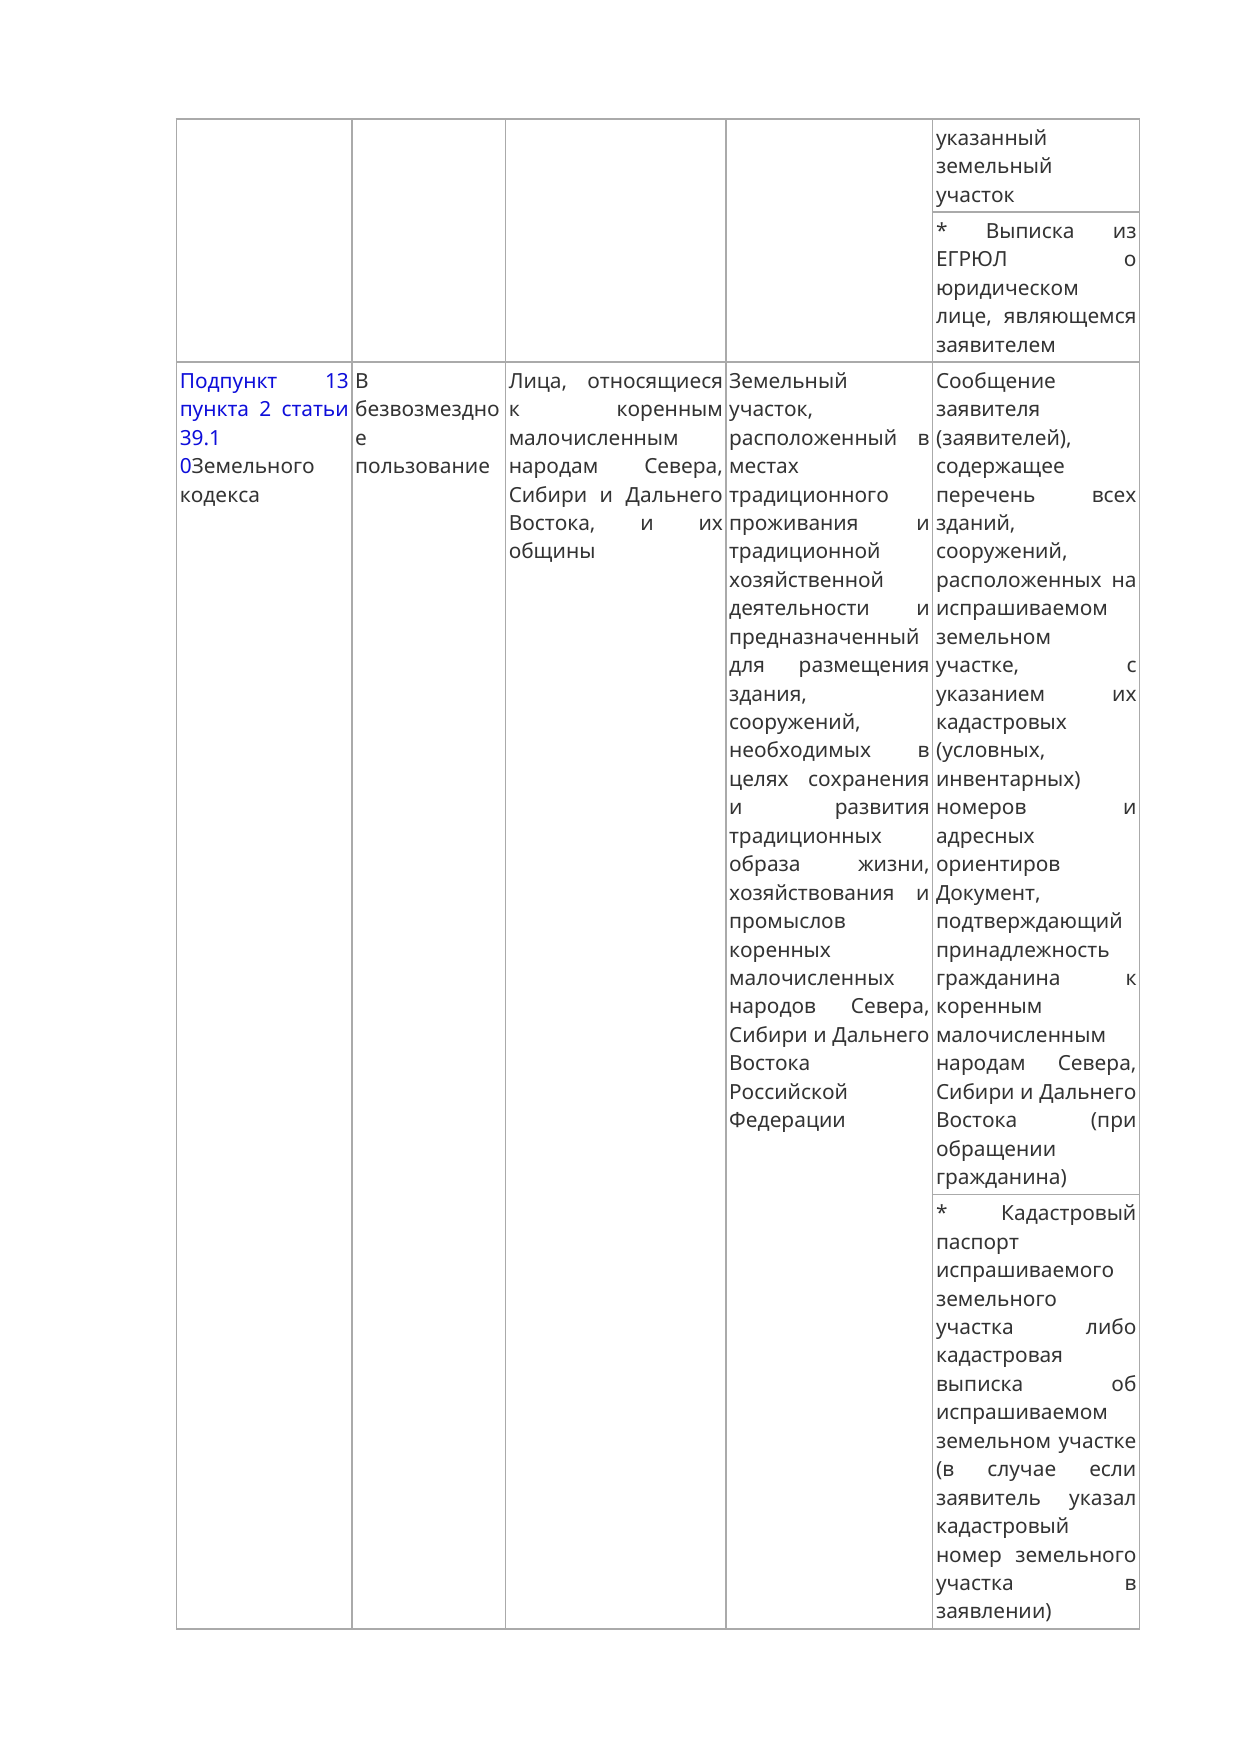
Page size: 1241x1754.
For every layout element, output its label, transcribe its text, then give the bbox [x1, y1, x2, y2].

table_cell Подпункт 13 пункта 2 статьи 39.10Земельного кодекса [177, 363, 351, 1628]
table_cell Земельный участок, расположенный в местах традиционного проживания и традиционной хозяйственной деятельности и предназначенный для размещения здания, сооружений, необходимых в целях сохранения и развития традиционных образа жизни, хозяйствования и промыслов коренных малочисленных народов Севера, Сибири и Дальнего Востока Российской Федерации [727, 363, 932, 1628]
table_cell * Кадастровый паспорт испрашиваемого земельного участка либо кадастровая выписка об испрашиваемом земельном участке (в случае если заявитель указал кадастровый номер земельного участка в заявлении) [933, 1195, 1139, 1628]
table_cell В безвозмездное пользование [353, 363, 505, 1628]
table_cell Лица, относящиеся к коренным малочисленным народам Севера, Сибири и Дальнего Востока, и их общины [506, 363, 725, 1628]
table_cell * Выписка из ЕГРЮЛ о юридическом лице, являющемся заявителем [933, 213, 1139, 361]
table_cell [933, 120, 1139, 211]
table_cell Сообщение заявителя (заявителей), содержащее перечень всех зданий, сооружений, расположенных на испрашиваемом земельном участке, с указанием их кадастровых (условных, инвентарных) номеров и адресных ориентиров Документ, подтверждающий принадлежность гражданина к коренным малочисленным народам Севера, Сибири и Дальнего Востока (при обращении гражданина) [933, 363, 1139, 1194]
